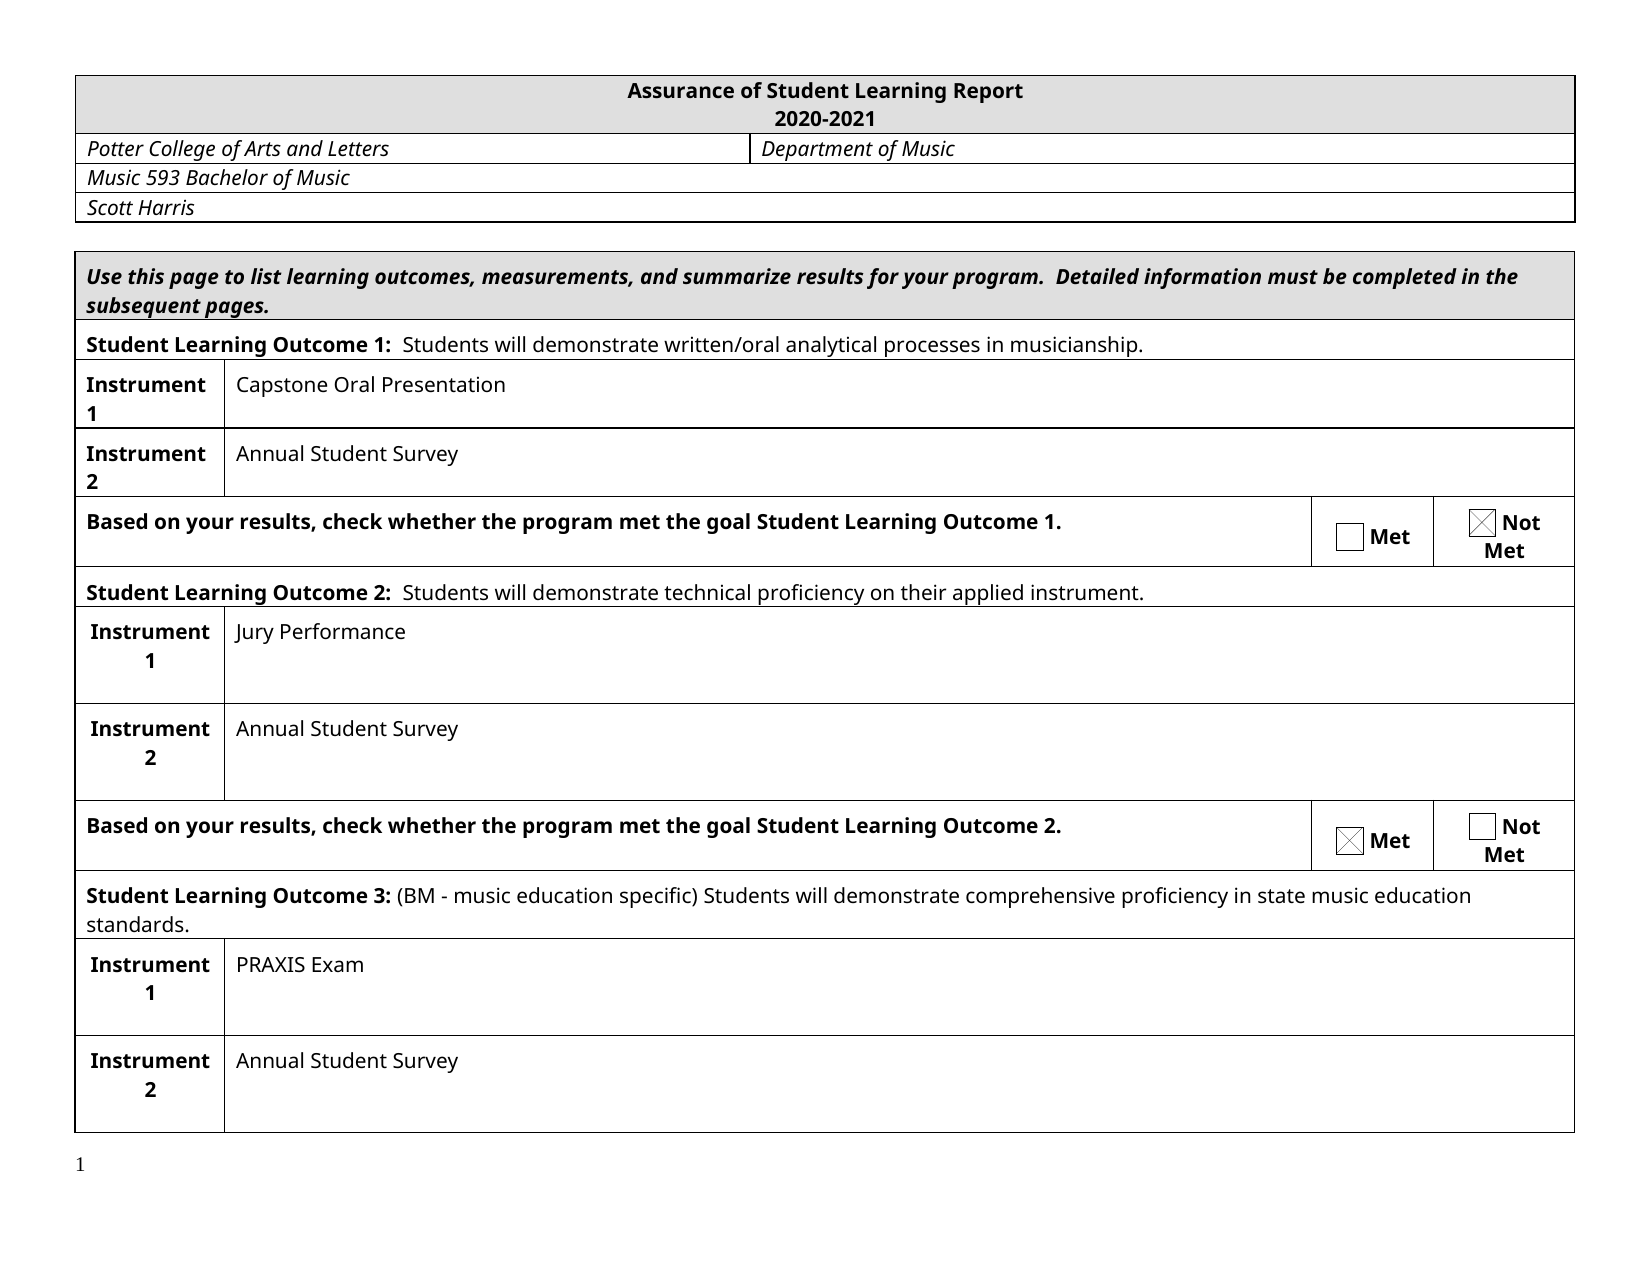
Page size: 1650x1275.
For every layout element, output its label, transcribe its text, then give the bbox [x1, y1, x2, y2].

table_cell Instrument 2 [76, 1036, 224, 1132]
table_cell Instrument 1 [76, 360, 224, 427]
table_cell Department of Music [751, 134, 1574, 162]
table_cell Based on your results, check whether the program met the goal Student Learning Outcome 2. [76, 801, 1311, 870]
table_header Use this page to list learning outcomes, measurements, and summarize results for your program. Detailed information must be completed in the subsequent pages. [76, 252, 1574, 319]
table_cell Student Learning Outcome 3: (BM - music education specific) Students will demonstrate comprehensive proficiency in state music education standards. [76, 871, 1574, 938]
table_header Assurance of Student Learning Report 2020-2021 [76, 76, 1574, 133]
table_cell Not Met [1434, 497, 1574, 566]
table_cell Instrument 1 [76, 939, 224, 1035]
table_cell Met [1312, 801, 1433, 870]
table_cell Instrument 2 [76, 429, 224, 496]
table_cell PRAXIS Exam [225, 939, 1574, 1035]
table_cell Annual Student Survey [225, 704, 1574, 799]
table_cell Annual Student Survey [225, 429, 1574, 496]
table_cell Scott Harris [76, 193, 1574, 221]
table_cell Student Learning Outcome 2: Students will demonstrate technical proficiency on their applied instrument. [76, 567, 1574, 606]
table_cell Student Learning Outcome 1: Students will demonstrate written/oral analytical processes in musicianship. [76, 320, 1574, 359]
table_cell Met [1312, 497, 1433, 566]
table_cell Capstone Oral Presentation [225, 360, 1574, 427]
table_cell Potter College of Arts and Letters [76, 134, 749, 162]
table_cell Annual Student Survey [225, 1036, 1574, 1132]
table_cell Instrument 1 [76, 607, 224, 703]
table_cell Based on your results, check whether the program met the goal Student Learning Outcome 1. [76, 497, 1311, 566]
table_cell Instrument 2 [76, 704, 224, 799]
table_cell Not Met [1434, 801, 1574, 870]
table_cell Jury Performance [225, 607, 1574, 703]
table_cell Music 593 Bachelor of Music [76, 164, 1574, 192]
